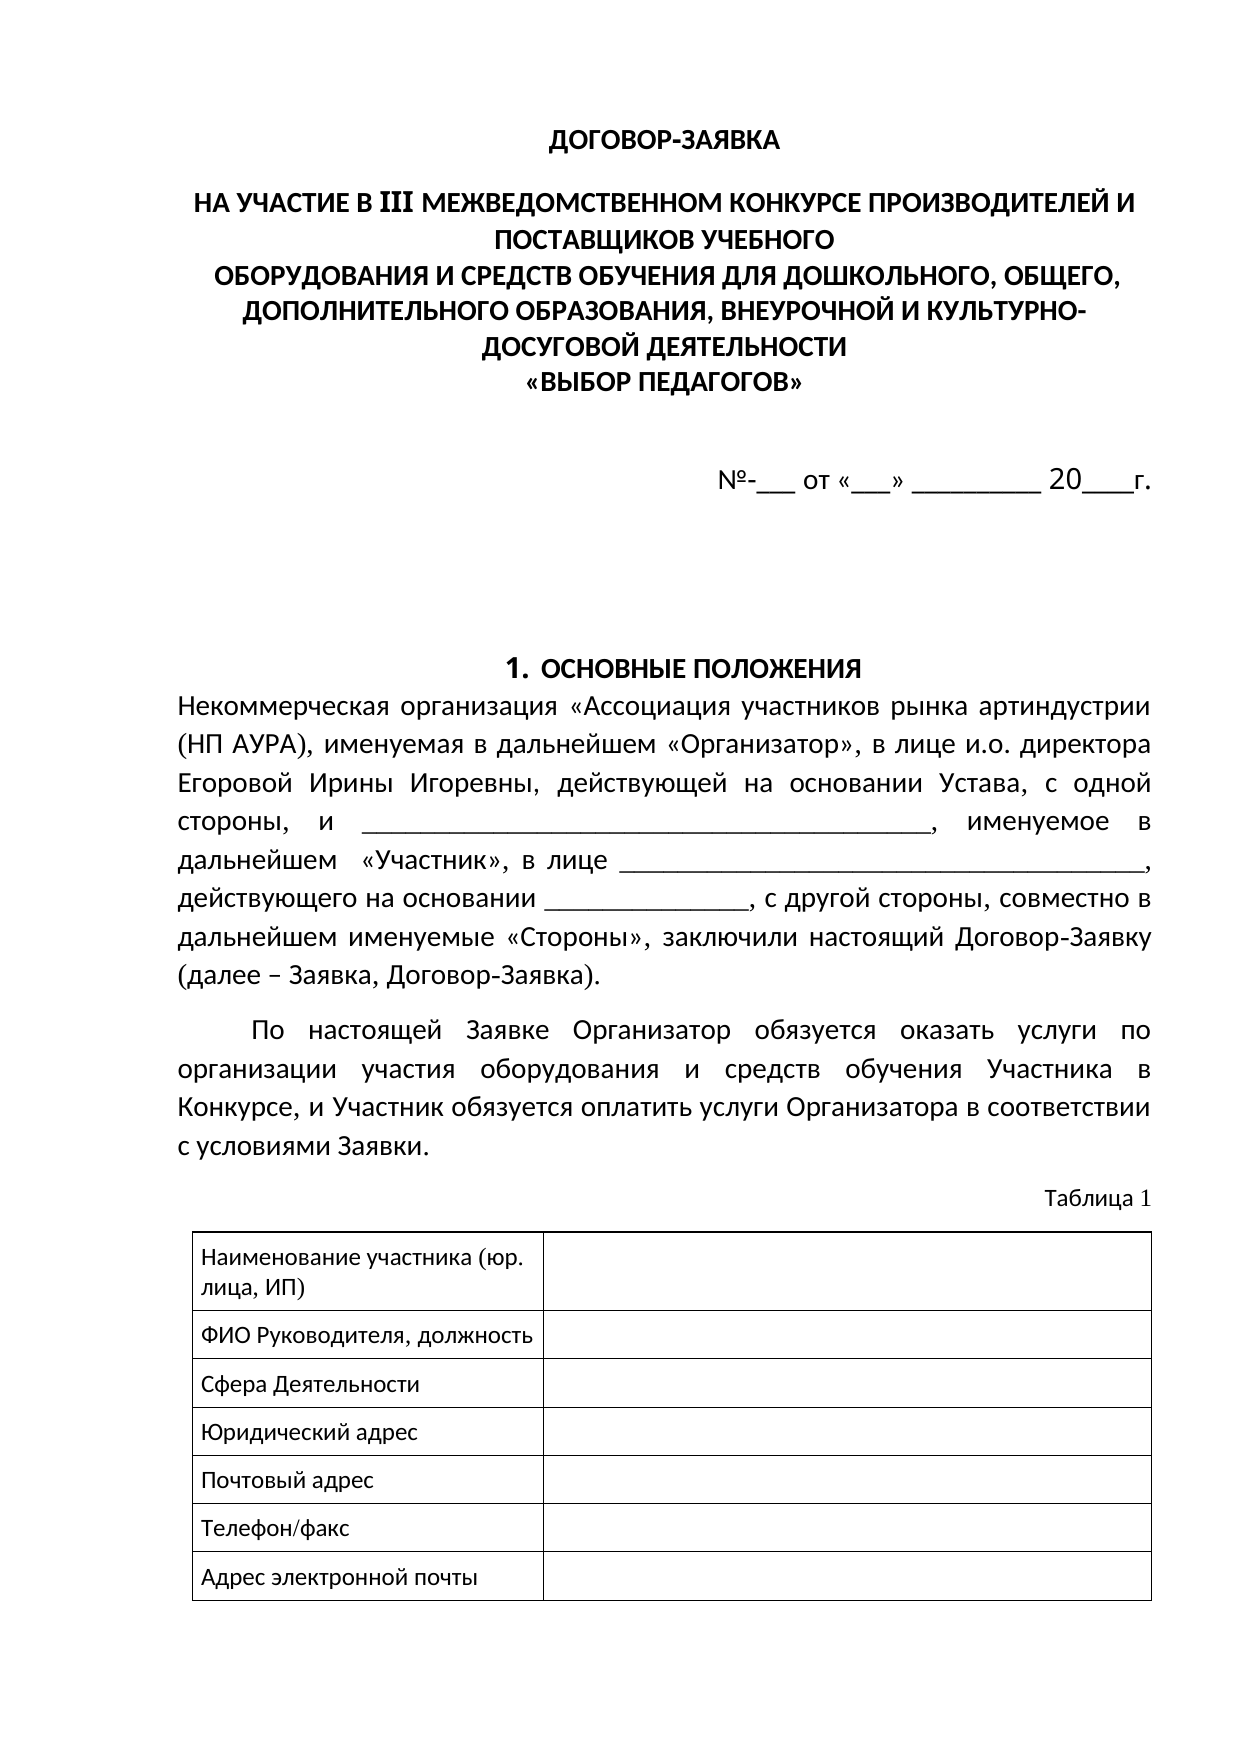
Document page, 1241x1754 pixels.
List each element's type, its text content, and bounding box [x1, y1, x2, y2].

table_cell ФИО Руководителя, должность [193, 1311, 543, 1358]
text Таблица 1 [177, 1182, 1152, 1212]
table_cell [544, 1504, 1151, 1551]
table_cell [544, 1359, 1151, 1407]
table_cell Сфера Деятельности [193, 1359, 543, 1407]
text Некоммерческая организация «Ассоциация участников рынка артиндустрии (НП АУРА), именуемая в дальнейшем «Организатор», в лице и.о. директора Егоровой Ирины Игоревны, действующей на основании Устава, с одной стороны, и _______________________________________, именуемое в дальнейшем «Участник», в лице ____________________________________, действующего на основании ______________, с другой стороны, совместно в дальнейшем именуемые «Стороны», заключили настоящий Договор-Заявку (далее – Заявка, Договор-Заявка). [177, 687, 1152, 992]
list ОСНОВНЫЕ ПОЛОЖЕНИЯ [215, 647, 1152, 687]
text НА УЧАСТИЕ В III МЕЖВЕДОМСТВЕННОМ КОНКУРСЕ ПРОИЗВОДИТЕЛЕЙ И ПОСТАВЩИКОВ УЧЕБНОГО [177, 181, 1152, 257]
table_header [544, 1233, 1151, 1310]
table_cell Адрес электронной почты [193, 1552, 543, 1599]
text По настоящей Заявке Организатор обязуется оказать услуги по организации участия оборудования и средств обучения Участника в Конкурсе, и Участник обязуется оплатить услуги Организатора в соответствии с условиями Заявки. [177, 1011, 1152, 1162]
table_cell [544, 1311, 1151, 1358]
table_cell Телефон/факс [193, 1504, 543, 1551]
text ДОГОВОР-ЗАЯВКА [177, 118, 1152, 158]
text ОБОРУДОВАНИЯ И СРЕДСТВ ОБУЧЕНИЯ ДЛЯ ДОШКОЛЬНОГО, ОБЩЕГО, ДОПОЛНИТЕЛЬНОГО ОБРАЗОВАНИЯ, ВНЕУРОЧНОЙ И КУЛЬТУРНО-ДОСУГОВОЙ ДЕЯТЕЛЬНОСТИ [177, 257, 1152, 363]
table_cell [544, 1552, 1151, 1599]
text «ВЫБОР ПЕДАГОГОВ» [177, 363, 1152, 399]
table_header Наименование участника (юр. лица, ИП) [193, 1233, 543, 1310]
table_cell Юридический адрес [193, 1408, 543, 1455]
text №-___ от «___» __________ 20____г. [177, 458, 1152, 498]
table_cell Почтовый адрес [193, 1456, 543, 1503]
table_cell [544, 1456, 1151, 1503]
table_cell [544, 1408, 1151, 1455]
